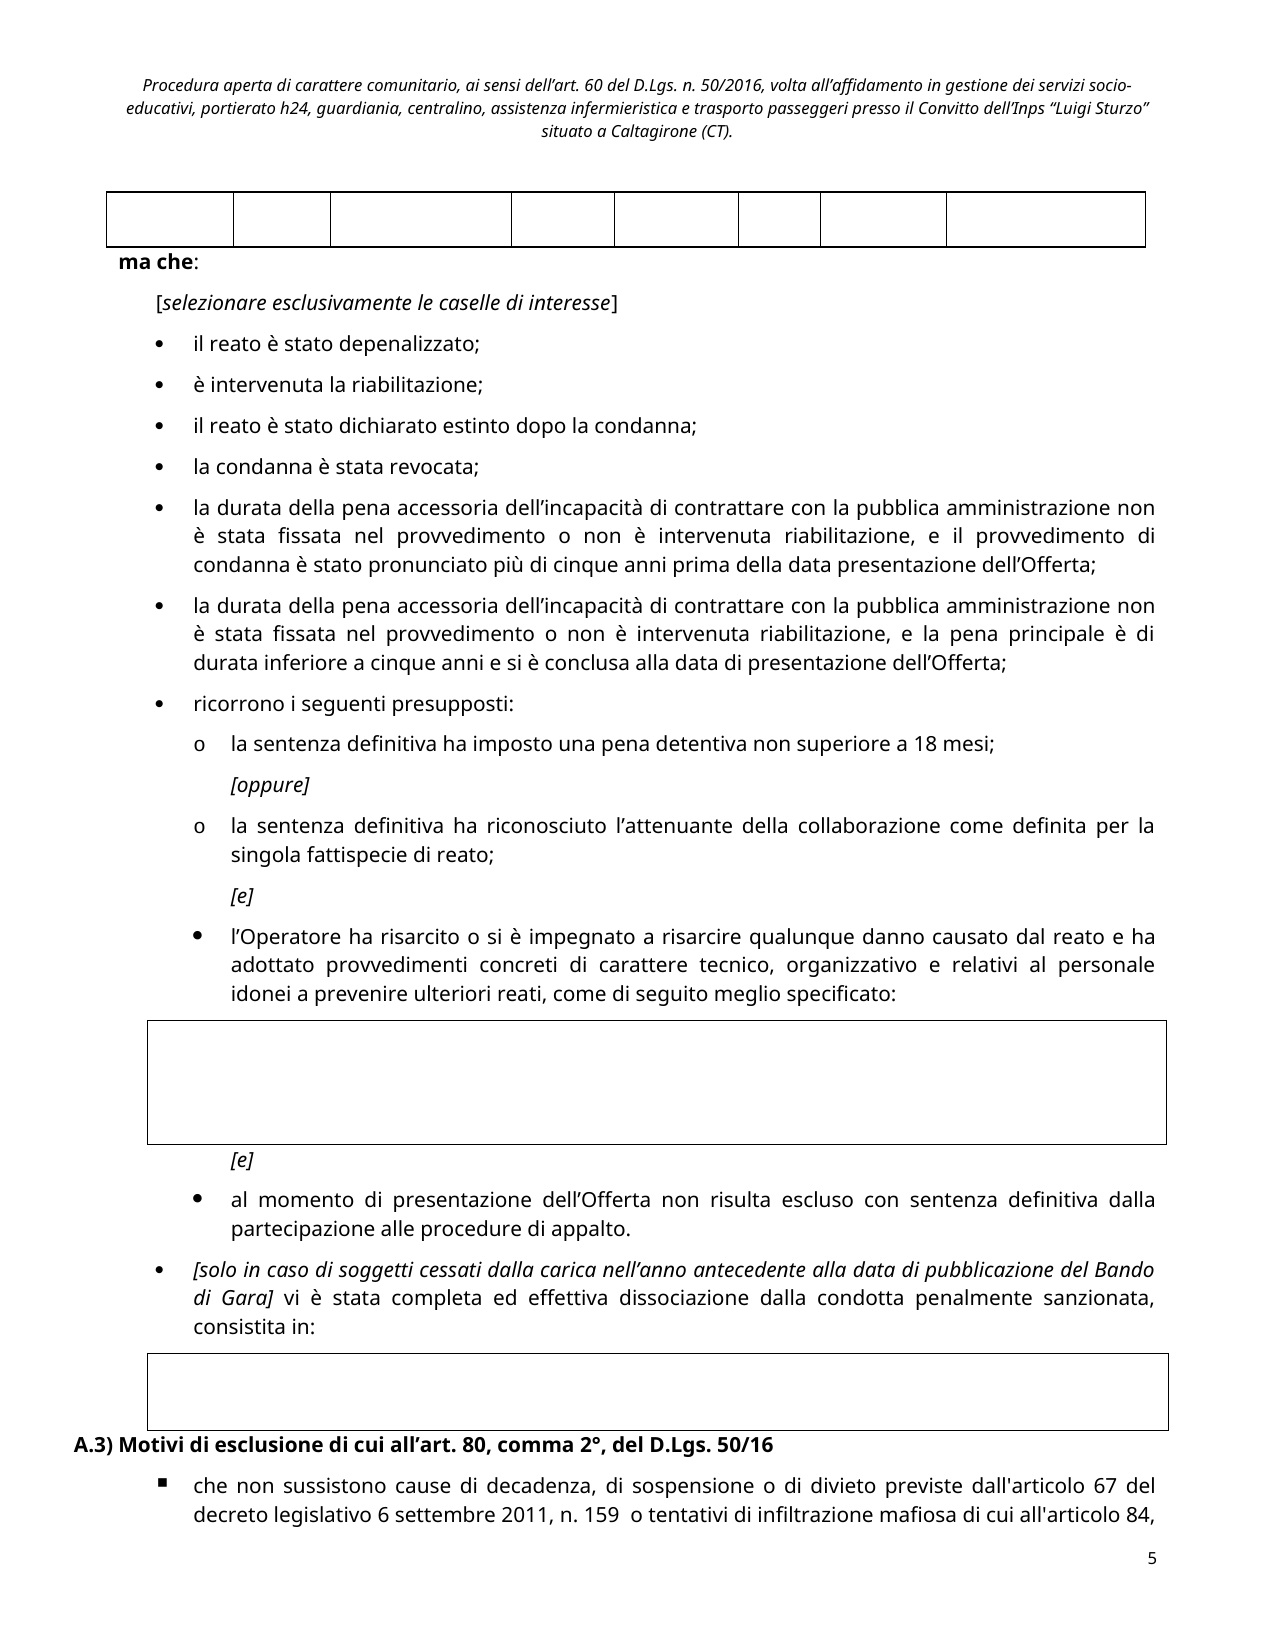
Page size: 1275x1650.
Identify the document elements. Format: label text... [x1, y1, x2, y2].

text [selezionare esclusivamente le caselle di interesse] [112, 288, 1157, 317]
text [e] [231, 1145, 1157, 1173]
table_cell [512, 193, 614, 246]
table_cell [331, 193, 511, 246]
text [oppure] [231, 771, 1157, 799]
list la durata della pena accessoria dell’incapacità di contrattare con la pubblica amministrazione non è stata fissata nel provvedimento o non è intervenuta riabilitazione, e il provvedimento di condanna è stato pronunciato più di cinque anni prima della data presentazione dell’Offerta; [156, 493, 1157, 578]
table_cell [615, 193, 738, 246]
list al momento di presentazione dell’Offerta non risulta escluso con sentenza definitiva dalla partecipazione alle procedure di appalto. [193, 1186, 1157, 1242]
list il reato è stato dichiarato estinto dopo la condanna; [156, 411, 1157, 439]
list la sentenza definitiva ha imposto una pena detentiva non superiore a 18 mesi; [193, 729, 1157, 758]
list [156, 1472, 1157, 1529]
table_header [148, 1354, 1168, 1429]
list ricorrono i seguenti presupposti: [156, 689, 1157, 717]
table_cell [739, 193, 820, 246]
table_cell [107, 193, 233, 246]
list è intervenuta la riabilitazione; [156, 370, 1157, 399]
list l’Operatore ha risarcito o si è impegnato a risarcire qualunque danno causato dal reato e ha adottato provvedimenti concreti di carattere tecnico, organizzativo e relativi al personale idonei a prevenire ulteriori reati, come di seguito meglio specificato: [193, 922, 1157, 1007]
list la condanna è stata revocata; [156, 452, 1157, 481]
text [e] [231, 881, 1157, 909]
table_cell [947, 193, 1145, 246]
text ma che: [118, 247, 1157, 276]
list il reato è stato depenalizzato; [156, 329, 1157, 358]
list [solo in caso di soggetti cessati dalla carica nell’anno antecedente alla data di pubblicazione del Bando di Gara] vi è stata completa ed effettiva dissociazione dalla condotta penalmente sanzionata, consistita in: [156, 1255, 1157, 1340]
list la sentenza definitiva ha riconosciuto l’attenuante della collaborazione come definita per la singola fattispecie di reato; [193, 812, 1157, 868]
table_cell [234, 193, 330, 246]
list la durata della pena accessoria dell’incapacità di contrattare con la pubblica amministrazione non è stata fissata nel provvedimento o non è intervenuta riabilitazione, e la pena principale è di durata inferiore a cinque anni e si è conclusa alla data di presentazione dell’Offerta; [156, 591, 1157, 676]
table_cell [821, 193, 946, 246]
list Motivi di esclusione di cui all’art. 80, comma 2°, del D.Lgs. 50/16 [74, 1431, 1157, 1459]
table_header [148, 1021, 1166, 1144]
